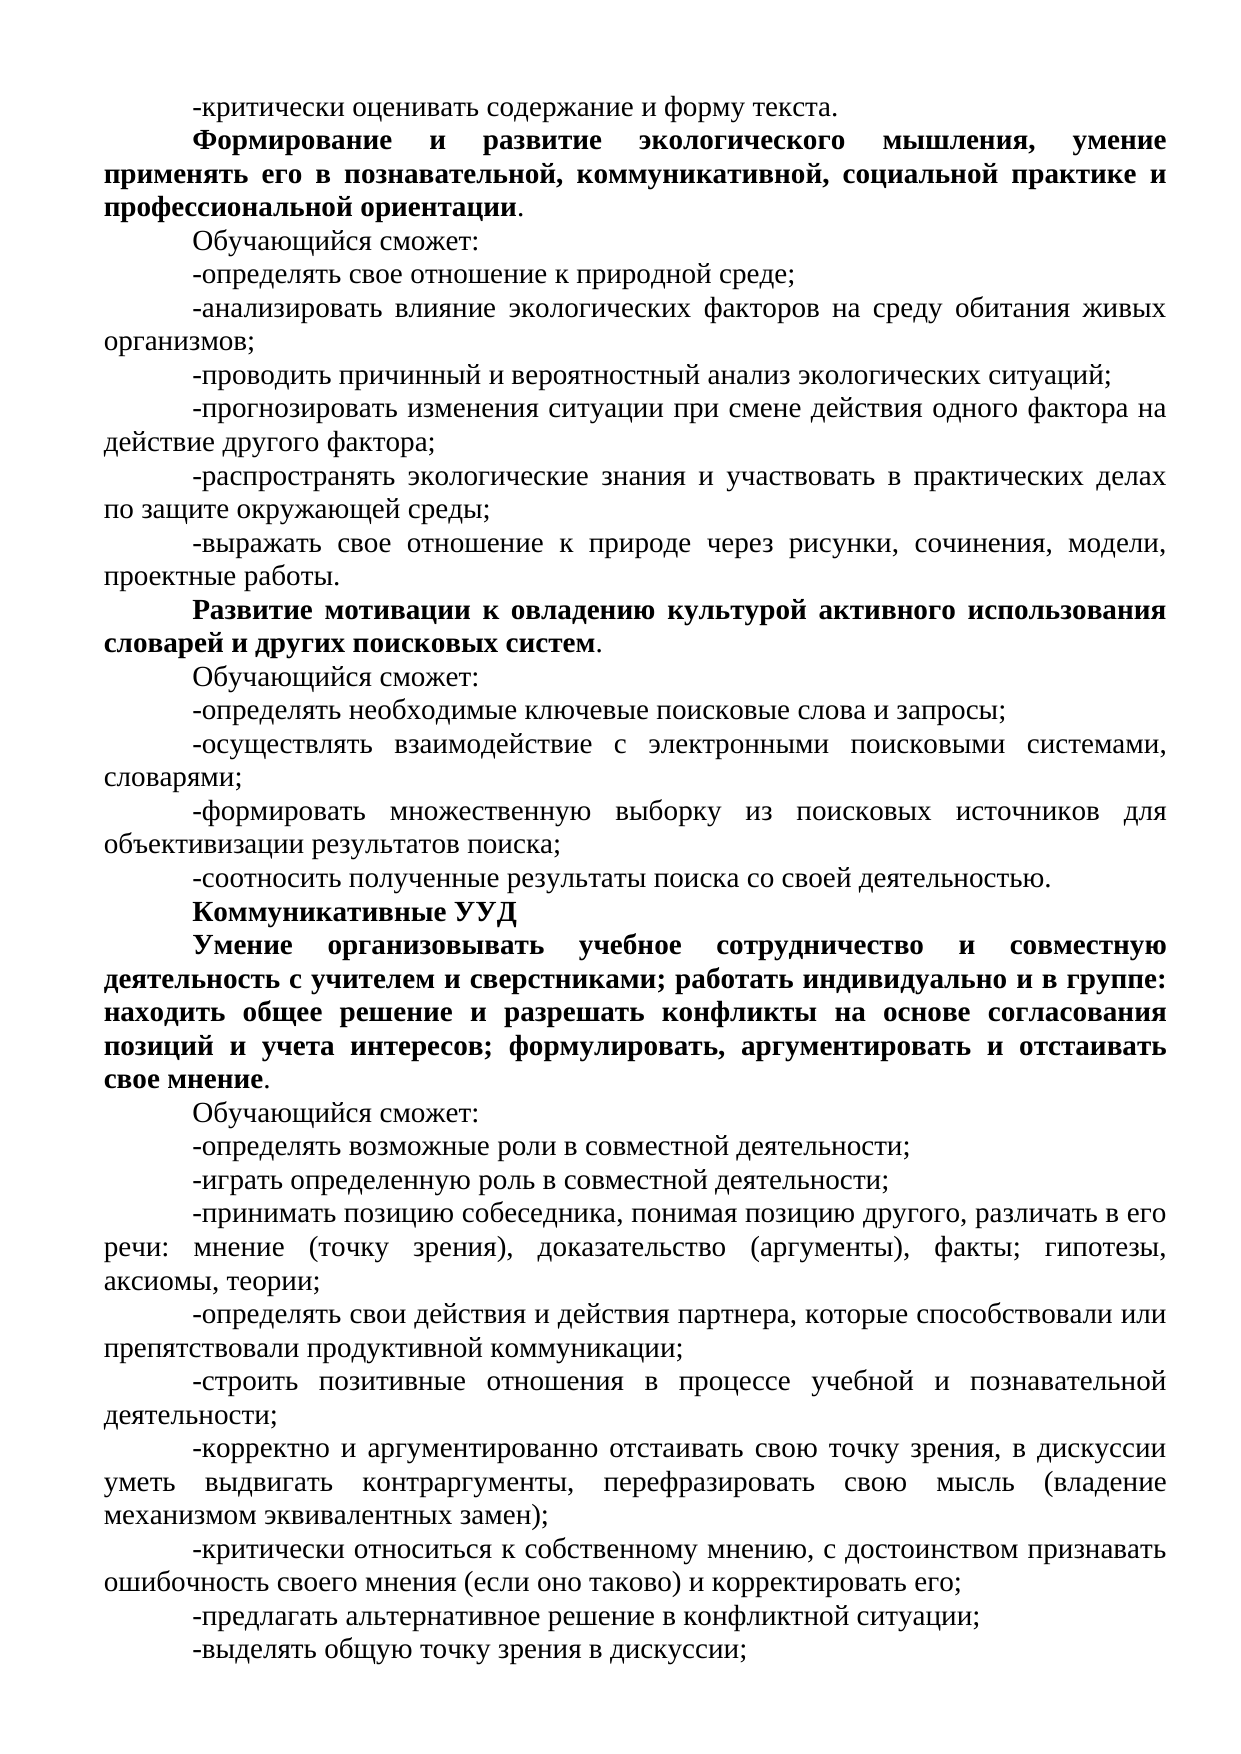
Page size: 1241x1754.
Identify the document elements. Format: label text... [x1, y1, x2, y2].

text -принимать позицию собеседника, понимая позицию другого, различать в его речи: мнение (точку зрения), доказательство (аргументы), факты; гипотезы, аксиомы, теории; [103, 1196, 1167, 1296]
text -формировать множественную выборку из поисковых источников для объективизации результатов поиска; [103, 793, 1167, 860]
text -выражать свое отношение к природе через рисунки, сочинения, модели, проектные работы. [103, 525, 1167, 592]
text -критически оценивать содержание и форму текста. [103, 89, 1167, 122]
text Умение организовывать учебное сотрудничество и совместную деятельность с учителем и сверстниками; работать индивидуально и в группе: находить общее решение и разрешать конфликты на основе согласования позиций и учета интересов; формулировать, аргументировать и отстаивать свое мнение. [103, 927, 1167, 1095]
text -определять возможные роли в совместной деятельности; [103, 1128, 1167, 1162]
text -критически относиться к собственному мнению, с достоинством признавать ошибочность своего мнения (если оно таково) и корректировать его; [103, 1531, 1167, 1598]
text -прогнозировать изменения ситуации при смене действия одного фактора на действие другого фактора; [103, 391, 1167, 458]
text -выделять общую точку зрения в дискуссии; [103, 1632, 1167, 1665]
text -распространять экологические знания и участвовать в практических делах по защите окружающей среды; [103, 458, 1167, 525]
text -проводить причинный и вероятностный анализ экологических ситуаций; [103, 357, 1167, 391]
text -предлагать альтернативное решение в конфликтной ситуации; [103, 1598, 1167, 1632]
text -анализировать влияние экологических факторов на среду обитания живых организмов; [103, 290, 1167, 357]
text Формирование и развитие экологического мышления, умение применять его в познавательной, коммуникативной, социальной практике и профессиональной ориентации. [103, 122, 1167, 223]
text -соотносить полученные результаты поиска со своей деятельностью. [103, 860, 1167, 894]
text Коммуникативные УУД [103, 894, 1167, 927]
text Обучающийся сможет: [103, 1095, 1167, 1128]
text -корректно и аргументированно отстаивать свою точку зрения, в дискуссии уметь выдвигать контраргументы, перефразировать свою мысль (владение механизмом эквивалентных замен); [103, 1430, 1167, 1531]
text -определять необходимые ключевые поисковые слова и запросы; [103, 692, 1167, 726]
text Обучающийся сможет: [103, 659, 1167, 692]
text Развитие мотивации к овладению культурой активного использования словарей и других поисковых систем. [103, 592, 1167, 659]
text -осуществлять взаимодействие с электронными поисковыми системами, словарями; [103, 726, 1167, 793]
text Обучающийся сможет: [103, 223, 1167, 256]
text -строить позитивные отношения в процессе учебной и познавательной деятельности; [103, 1363, 1167, 1430]
text -определять свое отношение к природной среде; [103, 256, 1167, 290]
text -играть определенную роль в совместной деятельности; [103, 1162, 1167, 1196]
text -определять свои действия и действия партнера, которые способствовали или препятствовали продуктивной коммуникации; [103, 1296, 1167, 1363]
